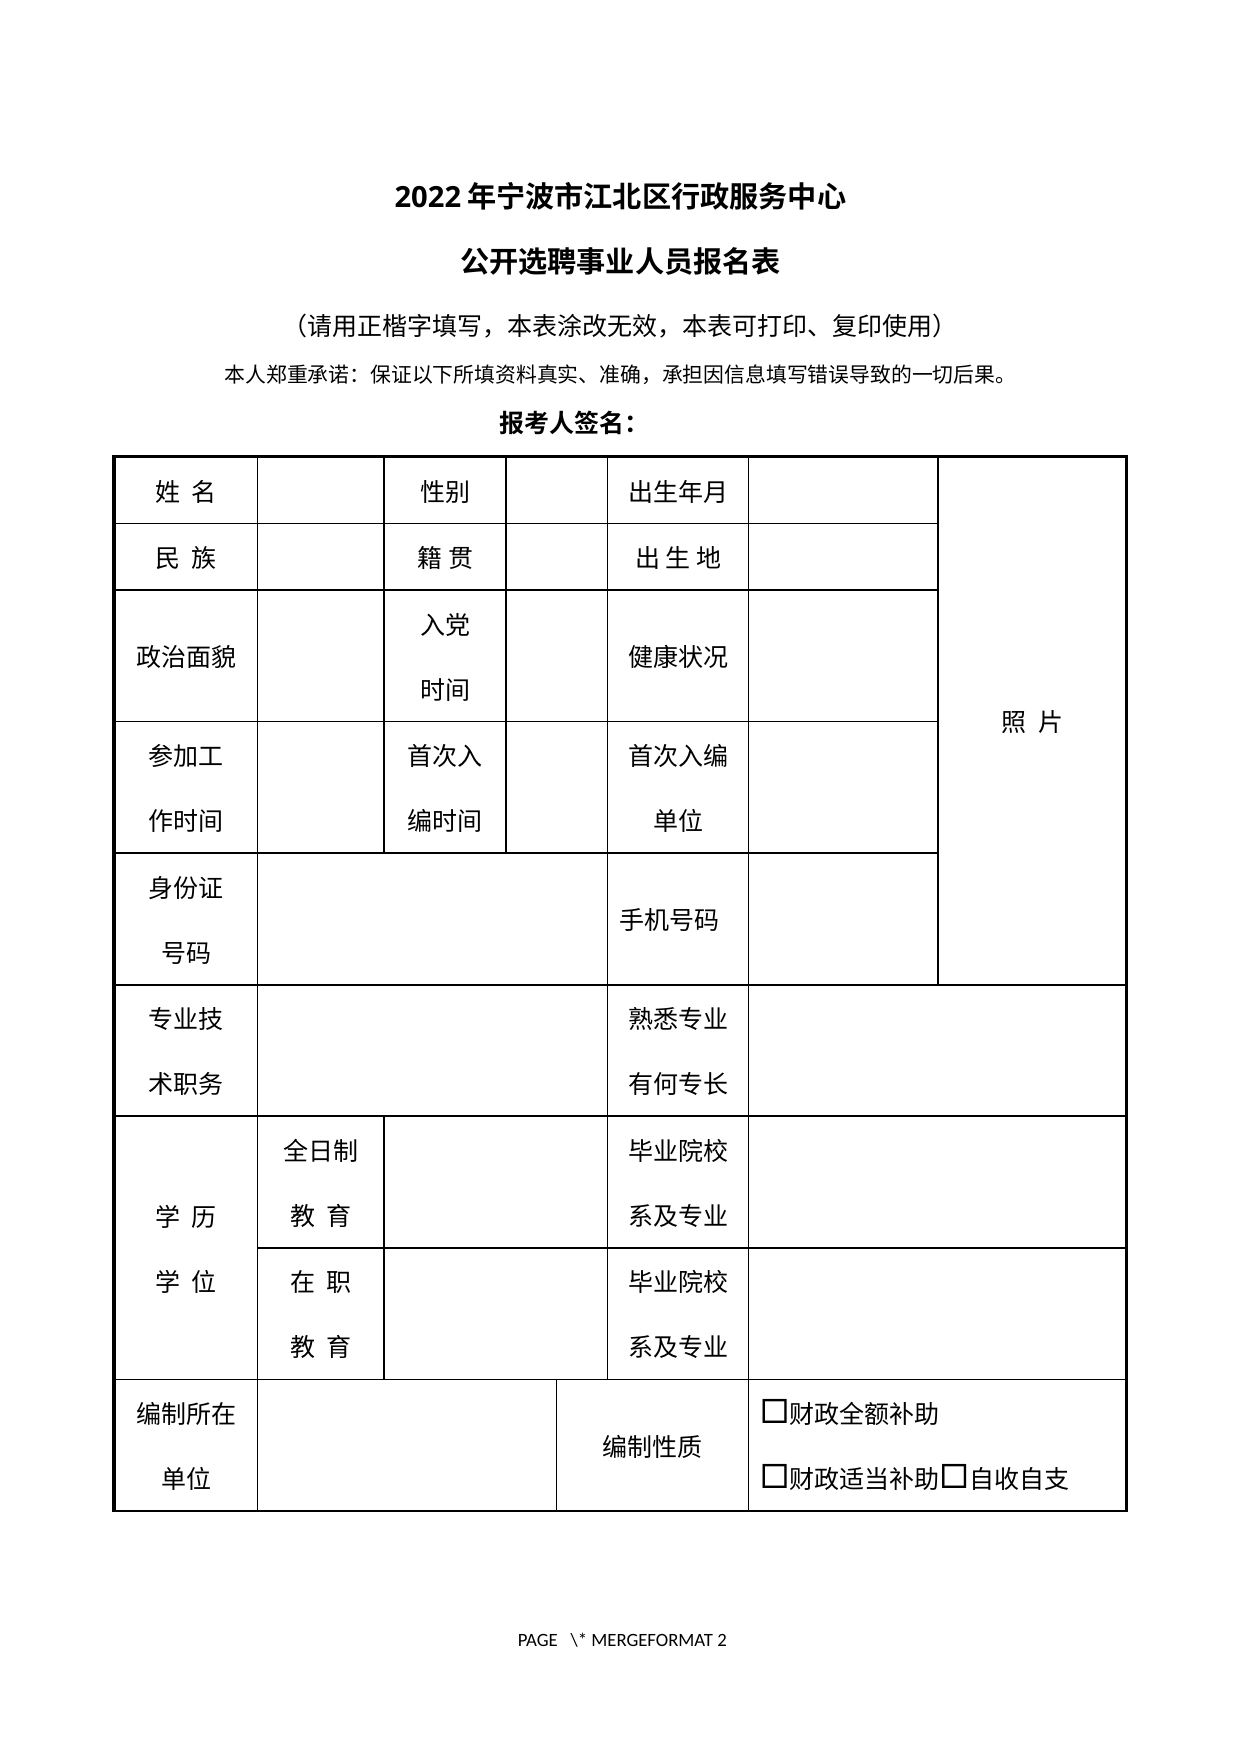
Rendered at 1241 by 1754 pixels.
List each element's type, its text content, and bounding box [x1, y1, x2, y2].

table_cell 政治面貌 [116, 591, 257, 721]
table_cell [258, 854, 607, 984]
table_cell [749, 854, 937, 984]
table_cell [749, 1117, 1125, 1247]
text 本人郑重承诺：保证以下所填资料真实、准确，承担因信息填写错误导致的一切后果。 [187, 357, 1053, 389]
table_cell [385, 1249, 607, 1378]
table_cell [258, 1380, 556, 1510]
table_cell [258, 986, 607, 1115]
table_header [258, 458, 383, 523]
table_cell [507, 591, 607, 721]
table_cell 全日制 教 育 [258, 1117, 383, 1247]
table_cell 专业技 术职务 [116, 986, 257, 1115]
table_cell 毕业院校系及专业 [608, 1117, 748, 1247]
table_cell 首次入编时间 [385, 722, 505, 852]
table_header 出生年月 [608, 458, 748, 523]
text 公开选聘事业人员报名表 [187, 227, 1053, 292]
table_cell 编制所在单位 [116, 1380, 257, 1510]
table_cell 民 族 [116, 524, 257, 589]
table_cell [749, 591, 937, 721]
table_cell 财政全额补助 财政适当补助自收自支 [749, 1380, 1125, 1510]
table_cell 熟悉专业 有何专长 [608, 986, 748, 1115]
table_cell 身份证 号码 [116, 854, 257, 984]
table_cell [507, 722, 607, 852]
table_header [749, 458, 937, 523]
table_header 姓 名 [116, 458, 257, 523]
table_cell [749, 524, 937, 589]
table_cell [258, 722, 383, 852]
table_header 照 片 [939, 458, 1125, 984]
text （请用正楷字填写，本表涂改无效，本表可打印、复印使用） [187, 292, 1053, 357]
table_cell [749, 1249, 1125, 1378]
table_cell [385, 1117, 607, 1247]
table_header 性别 [385, 458, 505, 523]
table_cell 健康状况 [608, 591, 748, 721]
text 2022年宁波市江北区行政服务中心 [187, 162, 1053, 227]
table_cell 编制性质 [557, 1380, 748, 1510]
table_cell 在 职 教 育 [258, 1249, 383, 1378]
table_cell 学 历 学 位 [116, 1117, 257, 1378]
table_cell 毕业院校系及专业 [608, 1249, 748, 1378]
table_cell 籍 贯 [385, 524, 505, 589]
table_cell 参加工 作时间 [116, 722, 257, 852]
table_cell [507, 524, 607, 589]
table_cell 首次入编单位 [608, 722, 748, 852]
table_header [507, 458, 607, 523]
table_cell [749, 986, 1125, 1115]
table_cell 出 生 地 [608, 524, 748, 589]
table_cell 手机号码 [608, 854, 748, 984]
table_cell 入党 时间 [385, 591, 505, 721]
text 报考人签名： [187, 389, 1053, 454]
table_cell [749, 722, 937, 852]
table_cell [258, 524, 383, 589]
table_cell [258, 591, 383, 721]
